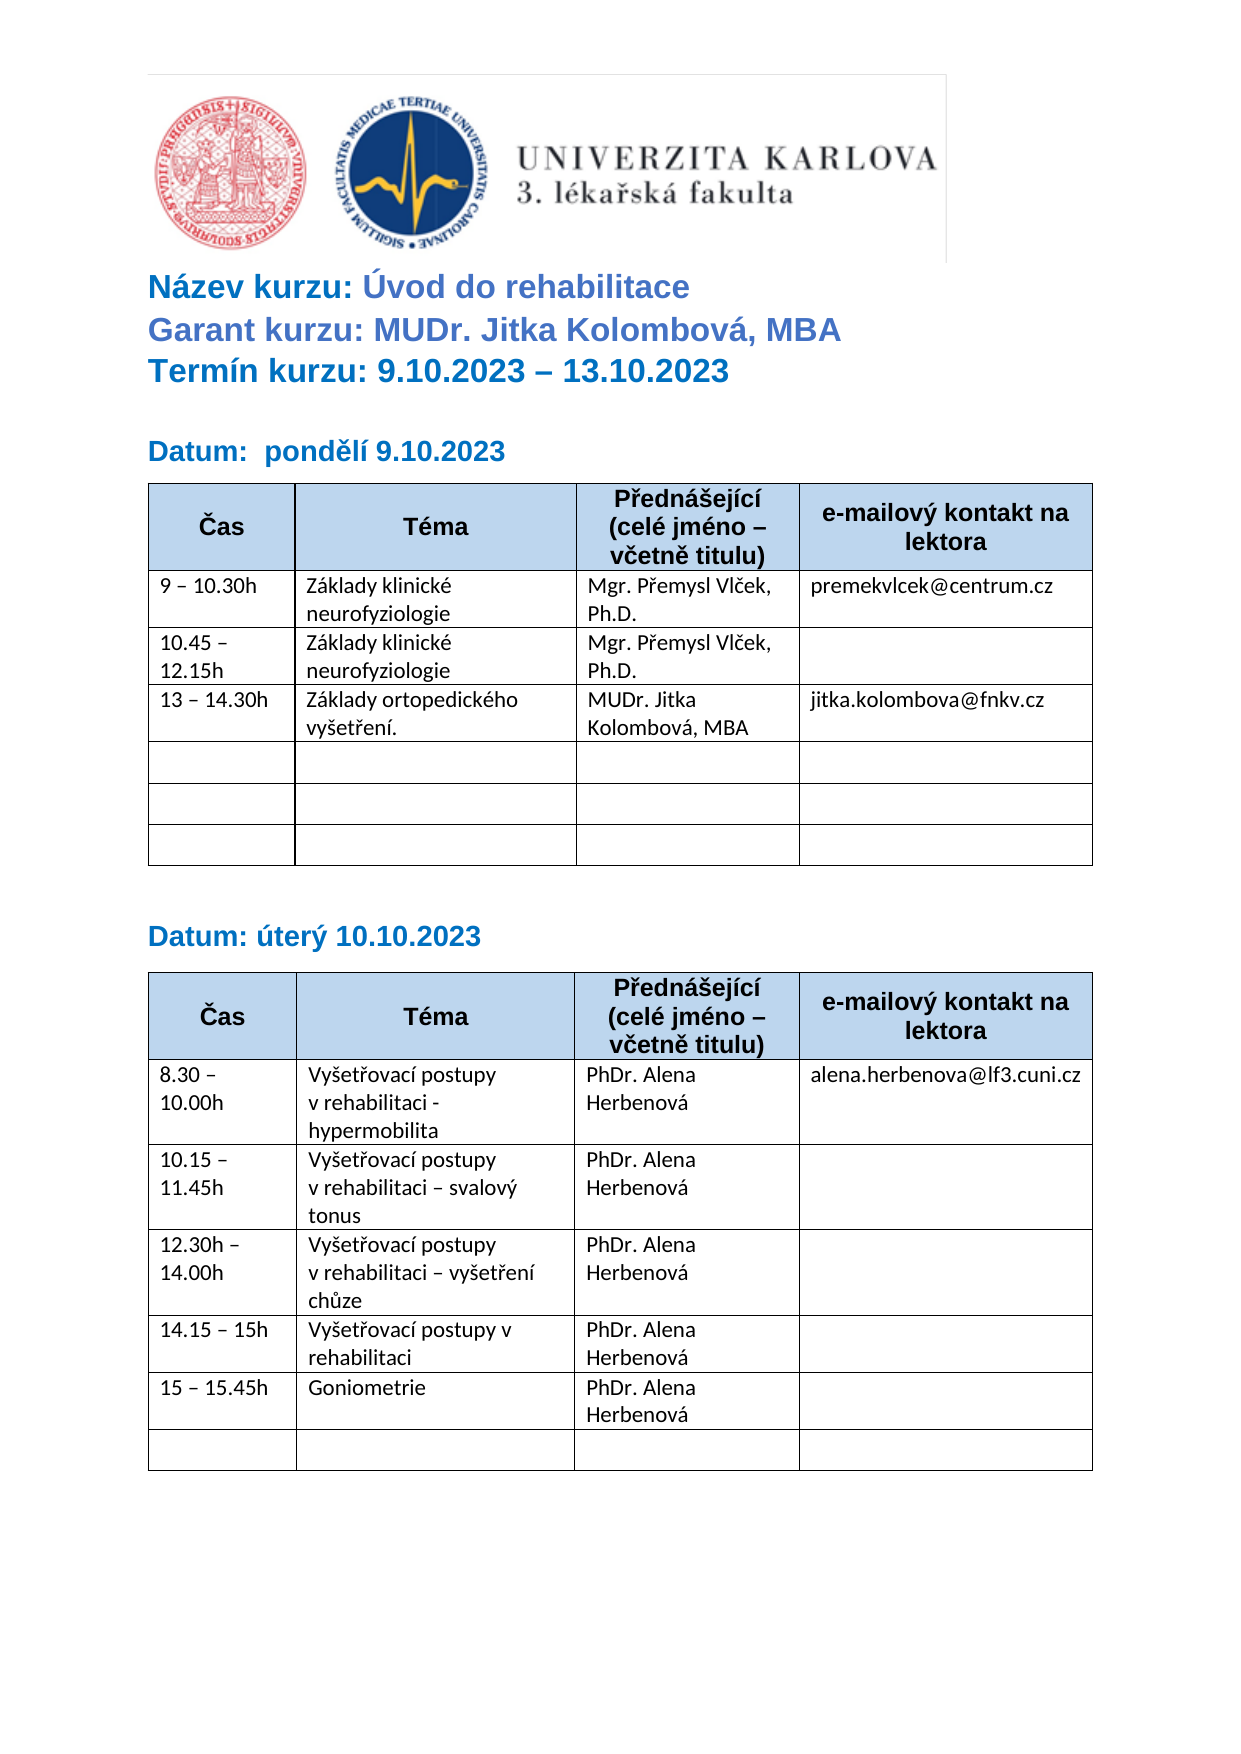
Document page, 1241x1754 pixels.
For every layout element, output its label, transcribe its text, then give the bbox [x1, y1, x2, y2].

table_cell PhDr. Alena Herbenová [575, 1373, 799, 1429]
table_header Přednášející (celé jméno – včetně titulu) [575, 973, 799, 1059]
table_cell PhDr. Alena Herbenová [575, 1060, 799, 1144]
table_cell [800, 825, 1092, 865]
table_cell PhDr. Alena Herbenová [575, 1145, 799, 1229]
table_header Přednášející (celé jméno – včetně titulu) [577, 484, 799, 570]
table_cell Vyšetřovací postupy v rehabilitaci – svalový tonus [297, 1145, 574, 1229]
text Termín kurzu: 9.10.2023 – 13.10.2023 [148, 351, 1093, 389]
table_cell [800, 1430, 1092, 1470]
table_cell [800, 1145, 1092, 1229]
table_cell [577, 825, 799, 865]
table_cell Vyšetřovací postupy v rehabilitaci - hypermobilita [297, 1060, 574, 1144]
table_cell [575, 1430, 799, 1470]
table_cell alena.herbenova@lf3.cuni.cz [800, 1060, 1092, 1144]
table_cell Mgr. Přemysl Vlček, Ph.D. [577, 571, 799, 627]
table_cell 13 – 14.30h [149, 685, 294, 741]
table_cell [297, 1430, 574, 1470]
table_cell [149, 825, 294, 865]
text Datum: pondělí 9.10.2023 [148, 434, 1093, 467]
table_cell [800, 1230, 1092, 1314]
table_cell 8.30 – 10.00h [149, 1060, 296, 1144]
table_header Téma [297, 973, 574, 1059]
picture [147, 73, 948, 263]
table_cell [296, 742, 576, 782]
table_cell Goniometrie [297, 1373, 574, 1429]
table_cell MUDr. Jitka Kolombová, MBA [577, 685, 799, 741]
table_cell Vyšetřovací postupy v rehabilitaci – vyšetření chůze [297, 1230, 574, 1314]
table_cell 10.45 – 12.15h [149, 628, 294, 684]
table_cell [800, 1316, 1092, 1372]
table_cell [149, 784, 294, 824]
table_cell [577, 784, 799, 824]
table_cell [149, 1430, 296, 1470]
subtitle Název kurzu: Úvod do rehabilitace [148, 267, 1093, 305]
table_cell 14.15 – 15h [149, 1316, 296, 1372]
table_cell Mgr. Přemysl Vlček, Ph.D. [577, 628, 799, 684]
table_cell 9 – 10.30h [149, 571, 294, 627]
table_header e-mailový kontakt na lektora [800, 484, 1092, 570]
table_cell 12.30h – 14.00h [149, 1230, 296, 1314]
text Garant kurzu: MUDr. Jitka Kolombová, MBA [148, 309, 1093, 348]
table_cell [800, 1373, 1092, 1429]
table_cell 15 – 15.45h [149, 1373, 296, 1429]
table_header e-mailový kontakt na lektora [800, 973, 1092, 1059]
table_cell jitka.kolombova@fnkv.cz [800, 685, 1092, 741]
table_cell [577, 742, 799, 782]
table_cell [149, 742, 294, 782]
table_cell 10.15 – 11.45h [149, 1145, 296, 1229]
table_cell [800, 742, 1092, 782]
table_cell premekvlcek@centrum.cz [800, 571, 1092, 627]
table_cell Základy ortopedického vyšetření. [296, 685, 576, 741]
table_cell [296, 784, 576, 824]
table_header Čas [149, 973, 296, 1059]
table_cell PhDr. Alena Herbenová [575, 1316, 799, 1372]
table_cell Základy klinické neurofyziologie [296, 571, 576, 627]
table_cell Vyšetřovací postupy v rehabilitaci [297, 1316, 574, 1372]
table_cell [800, 628, 1092, 684]
table_cell [296, 825, 576, 865]
table_header Téma [296, 484, 576, 570]
table_cell Základy klinické neurofyziologie [296, 628, 576, 684]
table_cell PhDr. Alena Herbenová [575, 1230, 799, 1314]
table_cell [800, 784, 1092, 824]
table_header Čas [149, 484, 294, 570]
text Datum: úterý 10.10.2023 [148, 919, 1093, 953]
